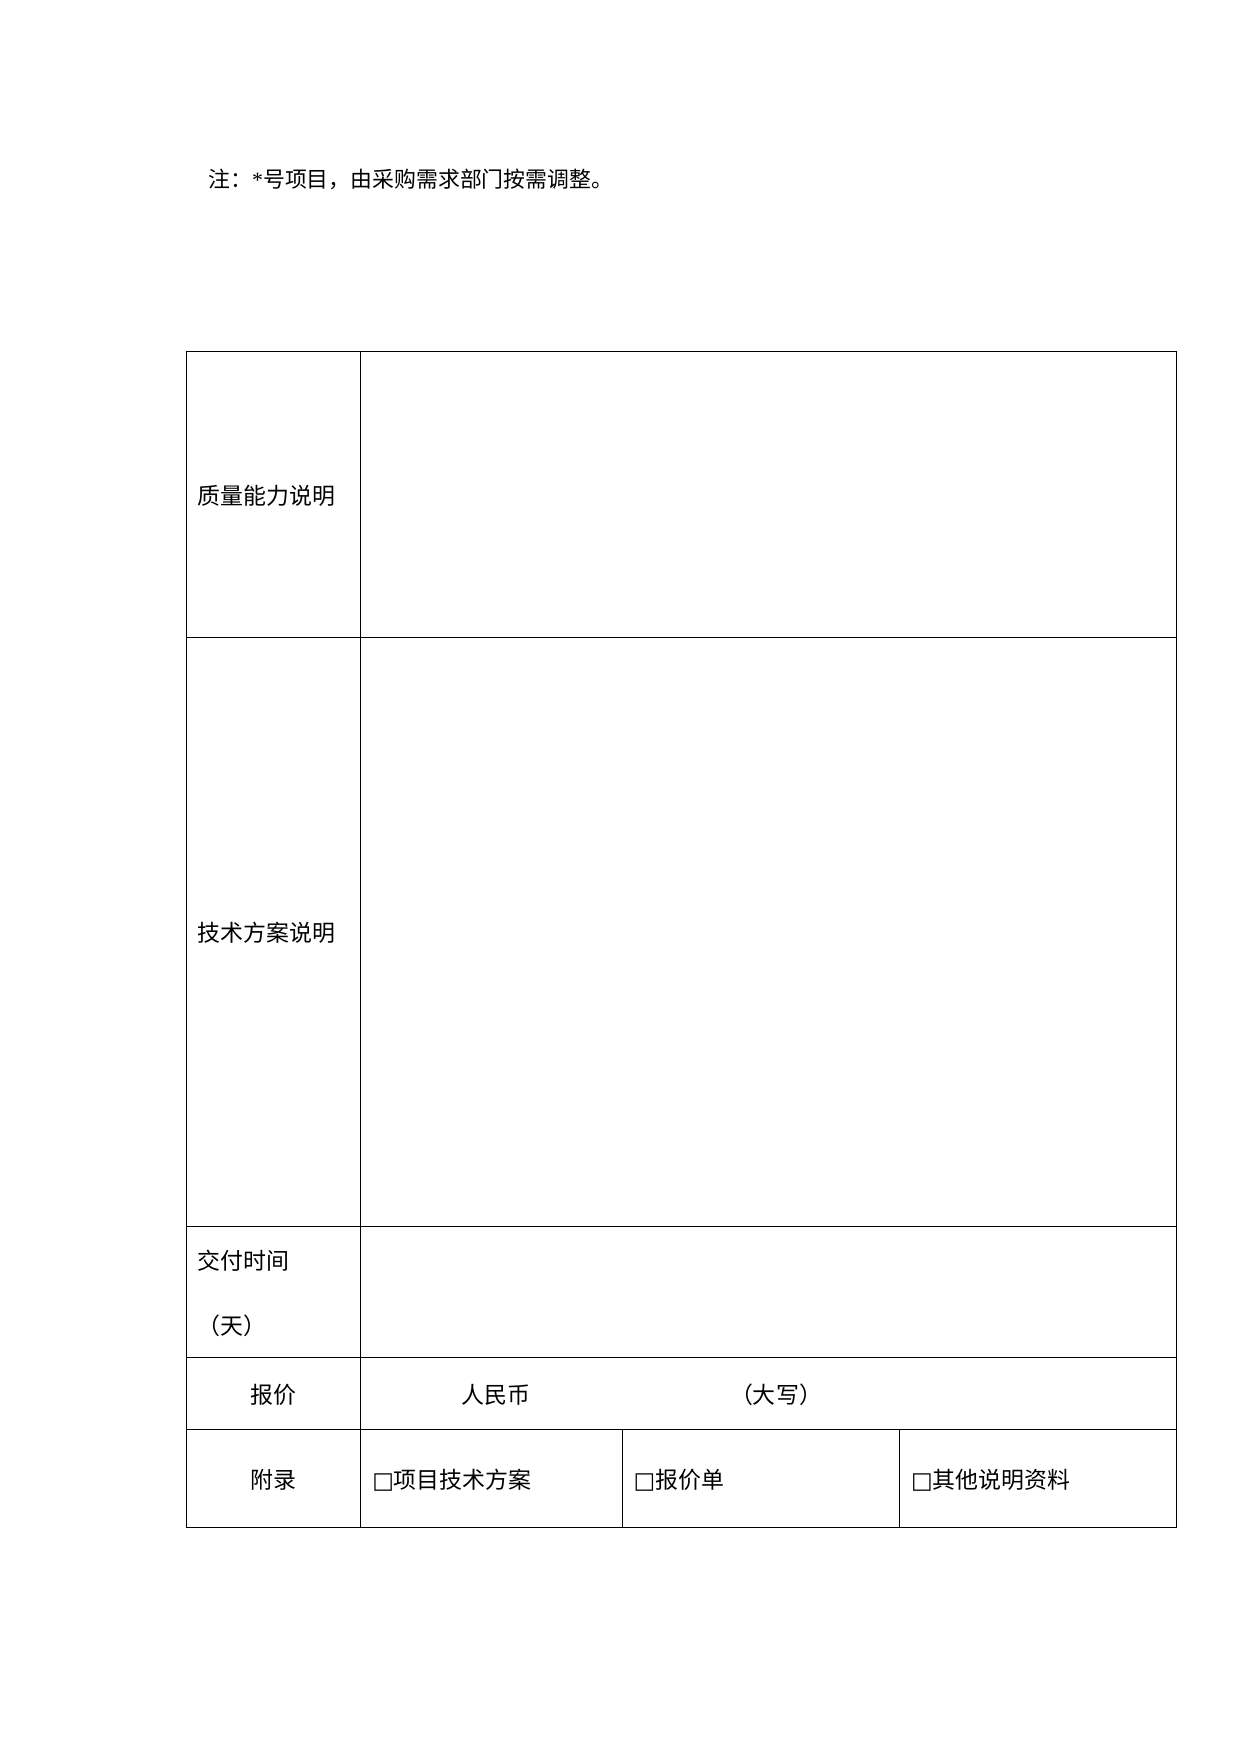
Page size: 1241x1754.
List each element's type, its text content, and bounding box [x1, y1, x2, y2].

table_cell 交付时间（天） [187, 1227, 360, 1357]
table_cell [361, 638, 1176, 1226]
table_cell [361, 1227, 1176, 1357]
table_cell □其他说明资料 [900, 1430, 1176, 1527]
table_cell 附录 [187, 1430, 360, 1527]
table_cell 技术方案说明 [187, 638, 360, 1226]
text 注：*号项目，由采购需求部门按需调整。 [187, 162, 1053, 194]
table_header 质量能力说明 [187, 352, 360, 637]
table_cell □项目技术方案 [361, 1430, 622, 1527]
table_cell 人民币 （大写） [361, 1358, 1176, 1429]
table_header [361, 352, 1176, 637]
table_cell 报价 [187, 1358, 360, 1429]
table_cell □报价单 [623, 1430, 899, 1527]
